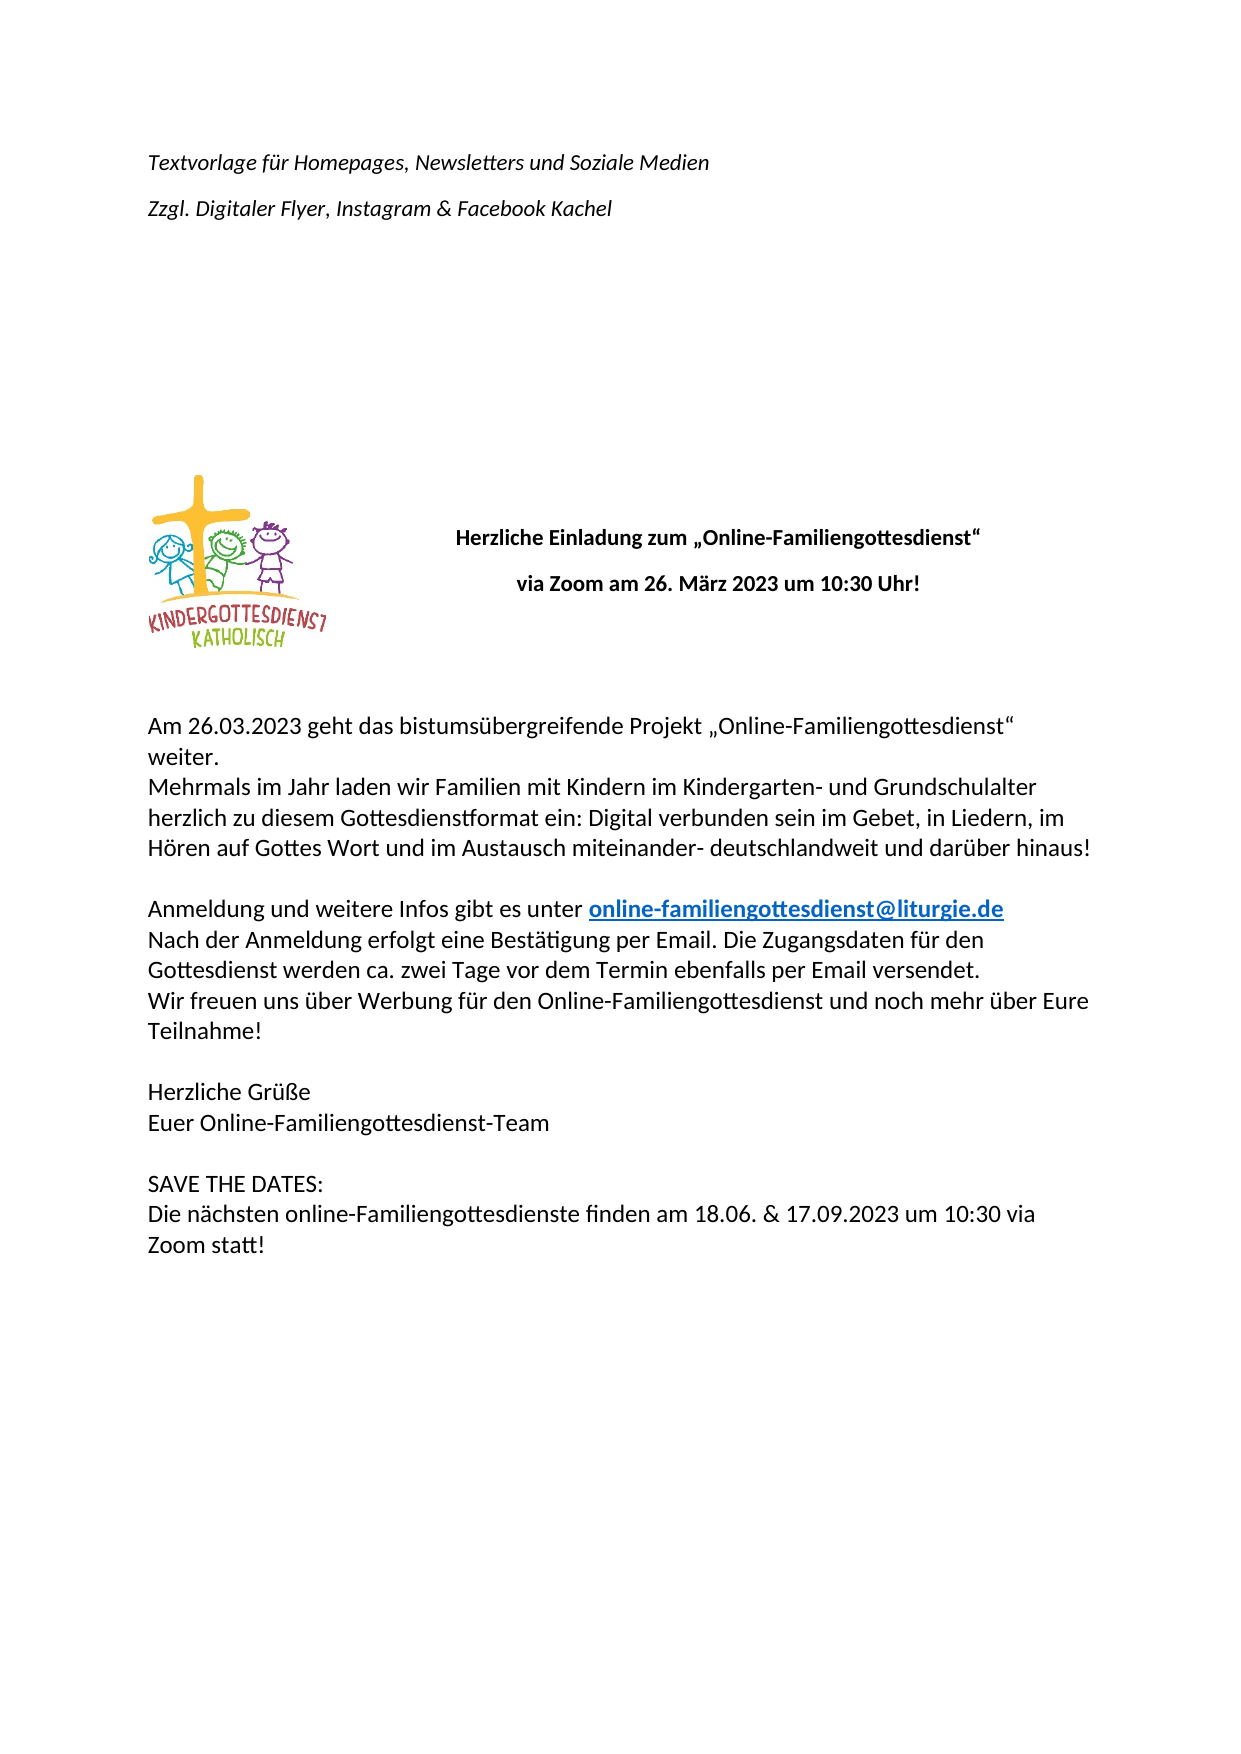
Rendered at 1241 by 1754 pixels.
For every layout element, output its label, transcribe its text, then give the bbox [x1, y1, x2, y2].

text Am 26.03.2023 geht das bistumsübergreifende Projekt „Online-Familiengottesdienst“ weiter. [148, 710, 1093, 771]
text Anmeldung und weitere Infos gibt es unter online-familiengottesdienst@liturgie.de [148, 893, 1093, 924]
picture [147, 475, 326, 653]
text Mehrmals im Jahr laden wir Familien mit Kindern im Kindergarten- und Grundschulalter herzlich zu diesem Gottesdienstformat ein: Digital verbunden sein im Gebet, in Liedern, im Hören auf Gottes Wort und im Austausch miteinander- deutschlandweit und darüber hinaus! [148, 771, 1093, 863]
text Herzliche Einladung zum „Online-Familiengottesdienst“ [326, 523, 1093, 551]
text SAVE THE DATES: [148, 1168, 1093, 1198]
text Nach der Anmeldung erfolgt eine Bestätigung per Email. Die Zugangsdaten für den Gottesdienst werden ca. zwei Tage vor dem Termin ebenfalls per Email versendet. [148, 924, 1093, 985]
text Die nächsten online-Familiengottesdienste finden am 18.06. & 17.09.2023 um 10:30 via Zoom statt! [148, 1198, 1093, 1259]
text Zzgl. Digitaler Flyer, Instagram & Facebook Kachel [148, 194, 1093, 222]
text Textvorlage für Homepages, Newsletters und Soziale Medien [148, 148, 1093, 176]
text Herzliche Grüße [148, 1076, 1093, 1107]
text Wir freuen uns über Werbung für den Online-Familiengottesdienst und noch mehr über Eure Teilnahme! [148, 985, 1093, 1046]
text via Zoom am 26. März 2023 um 10:30 Uhr! [326, 569, 1093, 597]
text Euer Online-Familiengottesdienst-Team [148, 1107, 1093, 1137]
